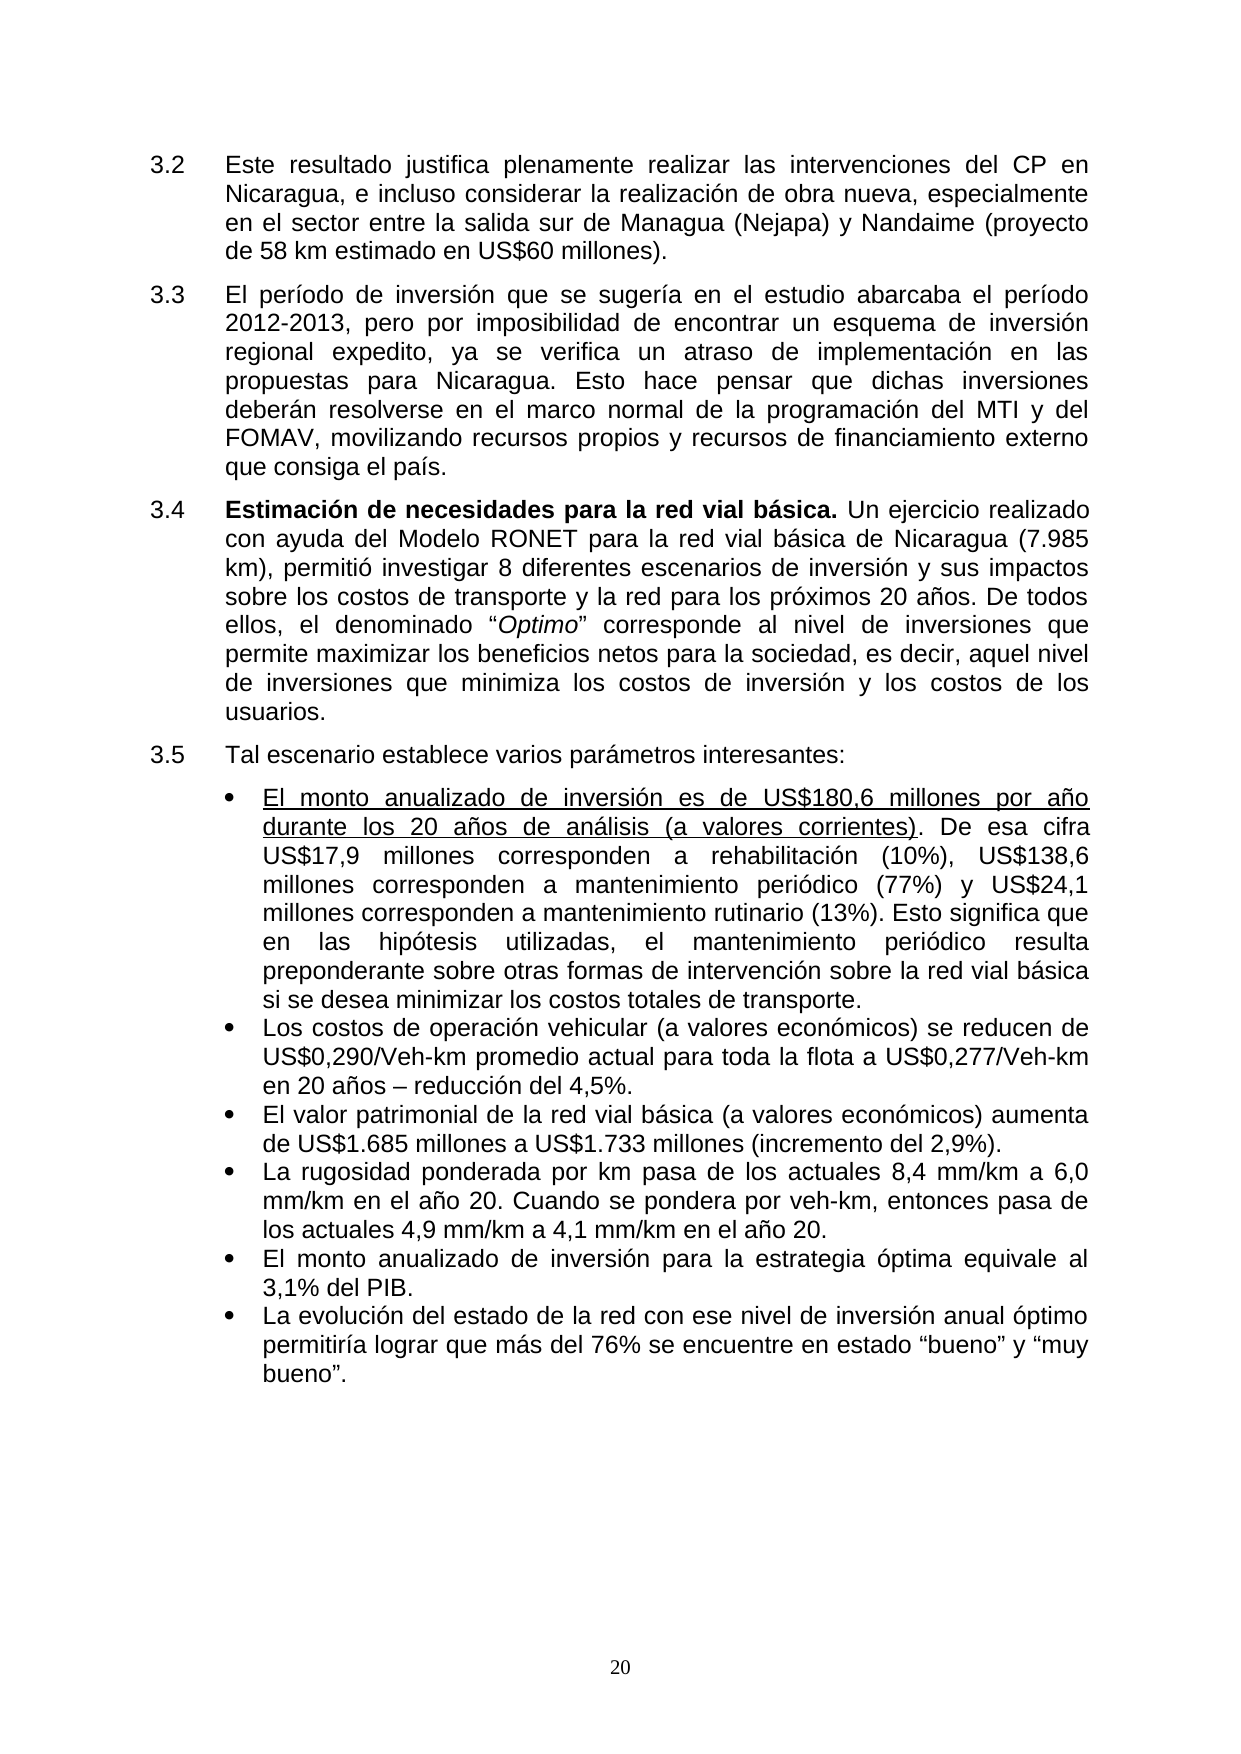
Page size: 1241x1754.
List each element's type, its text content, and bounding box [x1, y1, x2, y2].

list Este resultado justifica plenamente realizar las intervenciones del CP en Nicaragua, e incluso considerar la realización de obra nueva, especialmente en el sector entre la salida sur de Managua (Nejapa) y Nandaime (proyecto de 58 km estimado en US$60 millones). [150, 150, 1090, 265]
list El valor patrimonial de la red vial básica (a valores económicos) aumenta de US$1.685 millones a US$1.733 millones (incremento del 2,9%). [225, 1100, 1090, 1157]
list El monto anualizado de inversión para la estrategia óptima equivale al 3,1% del PIB. [225, 1244, 1090, 1301]
list Los costos de operación vehicular (a valores económicos) se reducen de US$0,290/Veh-km promedio actual para toda la flota a US$0,277/Veh-km en 20 años – reducción del 4,5%. [225, 1013, 1090, 1100]
list Tal escenario establece varios parámetros interesantes: [150, 740, 1090, 769]
list La evolución del estado de la red con ese nivel de inversión anual óptimo permitiría lograr que más del 76% se encuentre en estado “bueno” y “muy bueno”. [225, 1301, 1090, 1388]
list El monto anualizado de inversión es de US$180,6 millones por año durante los 20 años de análisis (a valores corrientes). De esa cifra US$17,9 millones corresponden a rehabilitación (10%), US$138,6 millones corresponden a mantenimiento periódico (77%) y US$24,1 millones corresponden a mantenimiento rutinario (13%). Esto significa que en las hipótesis utilizadas, el mantenimiento periódico resulta preponderante sobre otras formas de intervención sobre la red vial básica si se desea minimizar los costos totales de transporte. [225, 783, 1090, 1013]
list La rugosidad ponderada por km pasa de los actuales 8,4 mm/km a 6,0 mm/km en el año 20. Cuando se pondera por veh-km, entonces pasa de los actuales 4,9 mm/km a 4,1 mm/km en el año 20. [225, 1157, 1090, 1244]
list El período de inversión que se sugería en el estudio abarcaba el período 2012-2013, pero por imposibilidad de encontrar un esquema de inversión regional expedito, ya se verifica un atraso de implementación en las propuestas para Nicaragua. Esto hace pensar que dichas inversiones deberán resolverse en el marco normal de la programación del MTI y del FOMAV, movilizando recursos propios y recursos de financiamiento externo que consiga el país. [150, 279, 1090, 481]
list Estimación de necesidades para la red vial básica. Un ejercicio realizado con ayuda del Modelo RONET para la red vial básica de Nicaragua (7.985 km), permitió investigar 8 diferentes escenarios de inversión y sus impactos sobre los costos de transporte y la red para los próximos 20 años. De todos ellos, el denominado “Optimo” corresponde al nivel de inversiones que permite maximizar los beneficios netos para la sociedad, es decir, aquel nivel de inversiones que minimiza los costos de inversión y los costos de los usuarios. [150, 495, 1090, 725]
